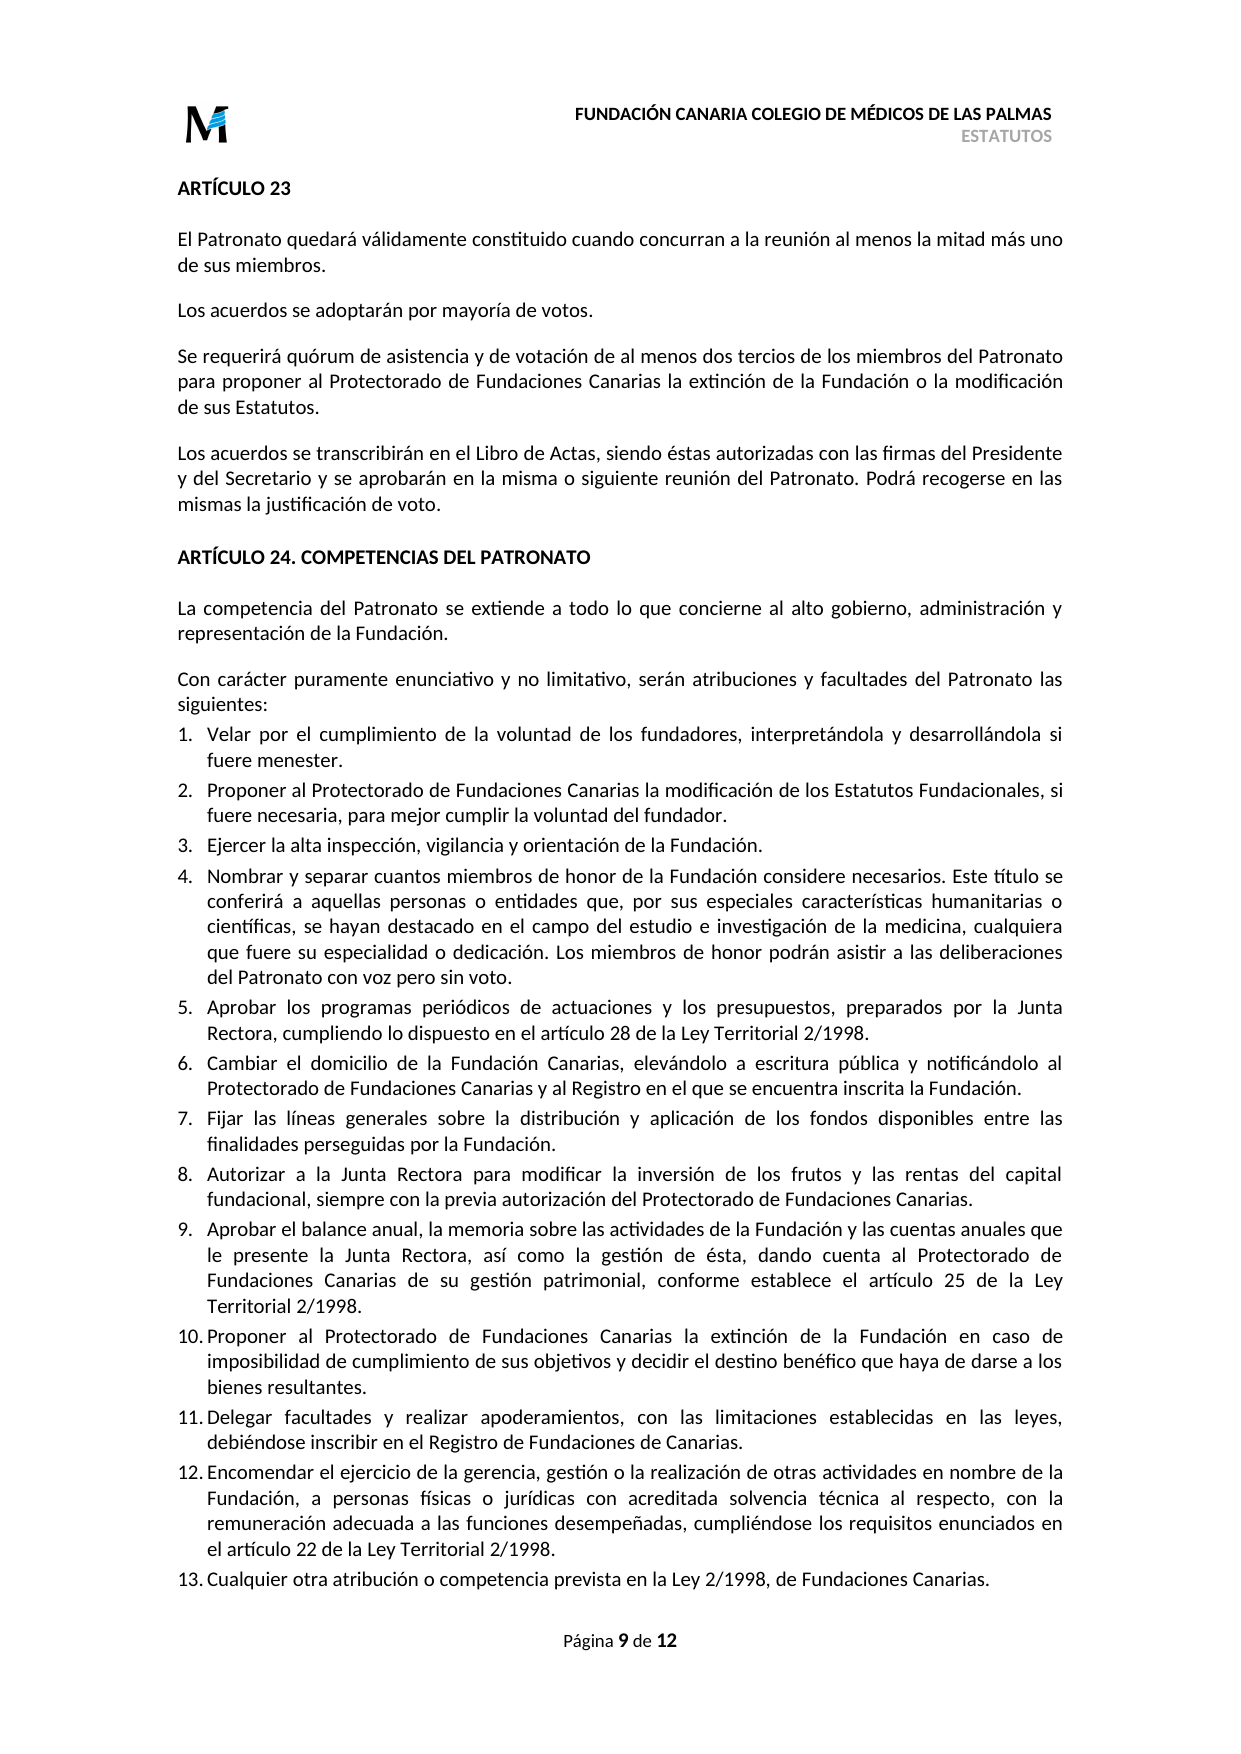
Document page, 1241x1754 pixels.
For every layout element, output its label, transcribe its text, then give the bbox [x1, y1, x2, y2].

list Encomendar el ejercicio de la gerencia, gestión o la realización de otras actividades en nombre de la Fundación, a personas físicas o jurídicas con acreditada solvencia técnica al respecto, con la remuneración adecuada a las funciones desempeñadas, cumpliéndose los requisitos enunciados en el artículo 22 de la Ley Territorial 2/1998. [177, 1459, 1063, 1561]
text ARTÍCULO 24. COMPETENCIAS DEL PATRONATO [177, 544, 1063, 569]
text Se requerirá quórum de asistencia y de votación de al menos dos tercios de los miembros del Patronato para proponer al Protectorado de Fundaciones Canarias la extinción de la Fundación o la modificación de sus Estatutos. [177, 343, 1063, 419]
list Fijar las líneas generales sobre la distribución y aplicación de los fondos disponibles entre las finalidades perseguidas por la Fundación. [177, 1106, 1063, 1156]
list Velar por el cumplimiento de la voluntad de los fundadores, interpretándola y desarrollándola si fuere menester. [177, 722, 1063, 772]
list Aprobar el balance anual, la memoria sobre las actividades de la Fundación y las cuentas anuales que le presente la Junta Rectora, así como la gestión de ésta, dando cuenta al Protectorado de Fundaciones Canarias de su gestión patrimonial, conforme establece el artículo 25 de la Ley Territorial 2/1998. [177, 1217, 1063, 1318]
list Delegar facultades y realizar apoderamientos, con las limitaciones establecidas en las leyes, debiéndose inscribir en el Registro de Fundaciones de Canarias. [177, 1404, 1063, 1455]
list Cambiar el domicilio de la Fundación Canarias, elevándolo a escritura pública y notificándolo al Protectorado de Fundaciones Canarias y al Registro en el que se encuentra inscrita la Fundación. [177, 1050, 1063, 1101]
list Proponer al Protectorado de Fundaciones Canarias la extinción de la Fundación en caso de imposibilidad de cumplimiento de sus objetivos y decidir el destino benéfico que haya de darse a los bienes resultantes. [177, 1323, 1063, 1399]
list Aprobar los programas periódicos de actuaciones y los presupuestos, preparados por la Junta Rectora, cumpliendo lo dispuesto en el artículo 28 de la Ley Territorial 2/1998. [177, 994, 1063, 1045]
list Ejercer la alta inspección, vigilancia y orientación de la Fundación. [177, 833, 1063, 858]
text Con carácter puramente enunciativo y no limitativo, serán atribuciones y facultades del Patronato las siguientes: [177, 666, 1063, 717]
list Autorizar a la Junta Rectora para modificar la inversión de los frutos y las rentas del capital fundacional, siempre con la previa autorización del Protectorado de Fundaciones Canarias. [177, 1161, 1063, 1212]
text La competencia del Patronato se extiende a todo lo que concierne al alto gobierno, administración y representación de la Fundación. [177, 595, 1063, 646]
text ARTÍCULO 23 [177, 176, 1063, 201]
picture [183, 101, 230, 144]
list Nombrar y separar cuantos miembros de honor de la Fundación considere necesarios. Este título se conferirá a aquellas personas o entidades que, por sus especiales características humanitarias o científicas, se hayan destacado en el campo del estudio e investigación de la medicina, cualquiera que fuere su especialidad o dedicación. Los miembros de honor podrán asistir a las deliberaciones del Patronato con voz pero sin voto. [177, 863, 1063, 990]
text El Patronato quedará válidamente constituido cuando concurran a la reunión al menos la mitad más uno de sus miembros. [177, 226, 1063, 277]
list Cualquier otra atribución o competencia prevista en la Ley 2/1998, de Fundaciones Canarias. [177, 1566, 1063, 1591]
text Los acuerdos se transcribirán en el Libro de Actas, siendo éstas autorizadas con las firmas del Presidente y del Secretario y se aprobarán en la misma o siguiente reunión del Patronato. Podrá recogerse en las mismas la justificación de voto. [177, 440, 1063, 516]
list Proponer al Protectorado de Fundaciones Canarias la modificación de los Estatutos Fundacionales, si fuere necesaria, para mejor cumplir la voluntad del fundador. [177, 777, 1063, 828]
text Los acuerdos se adoptarán por mayoría de votos. [177, 298, 1063, 323]
